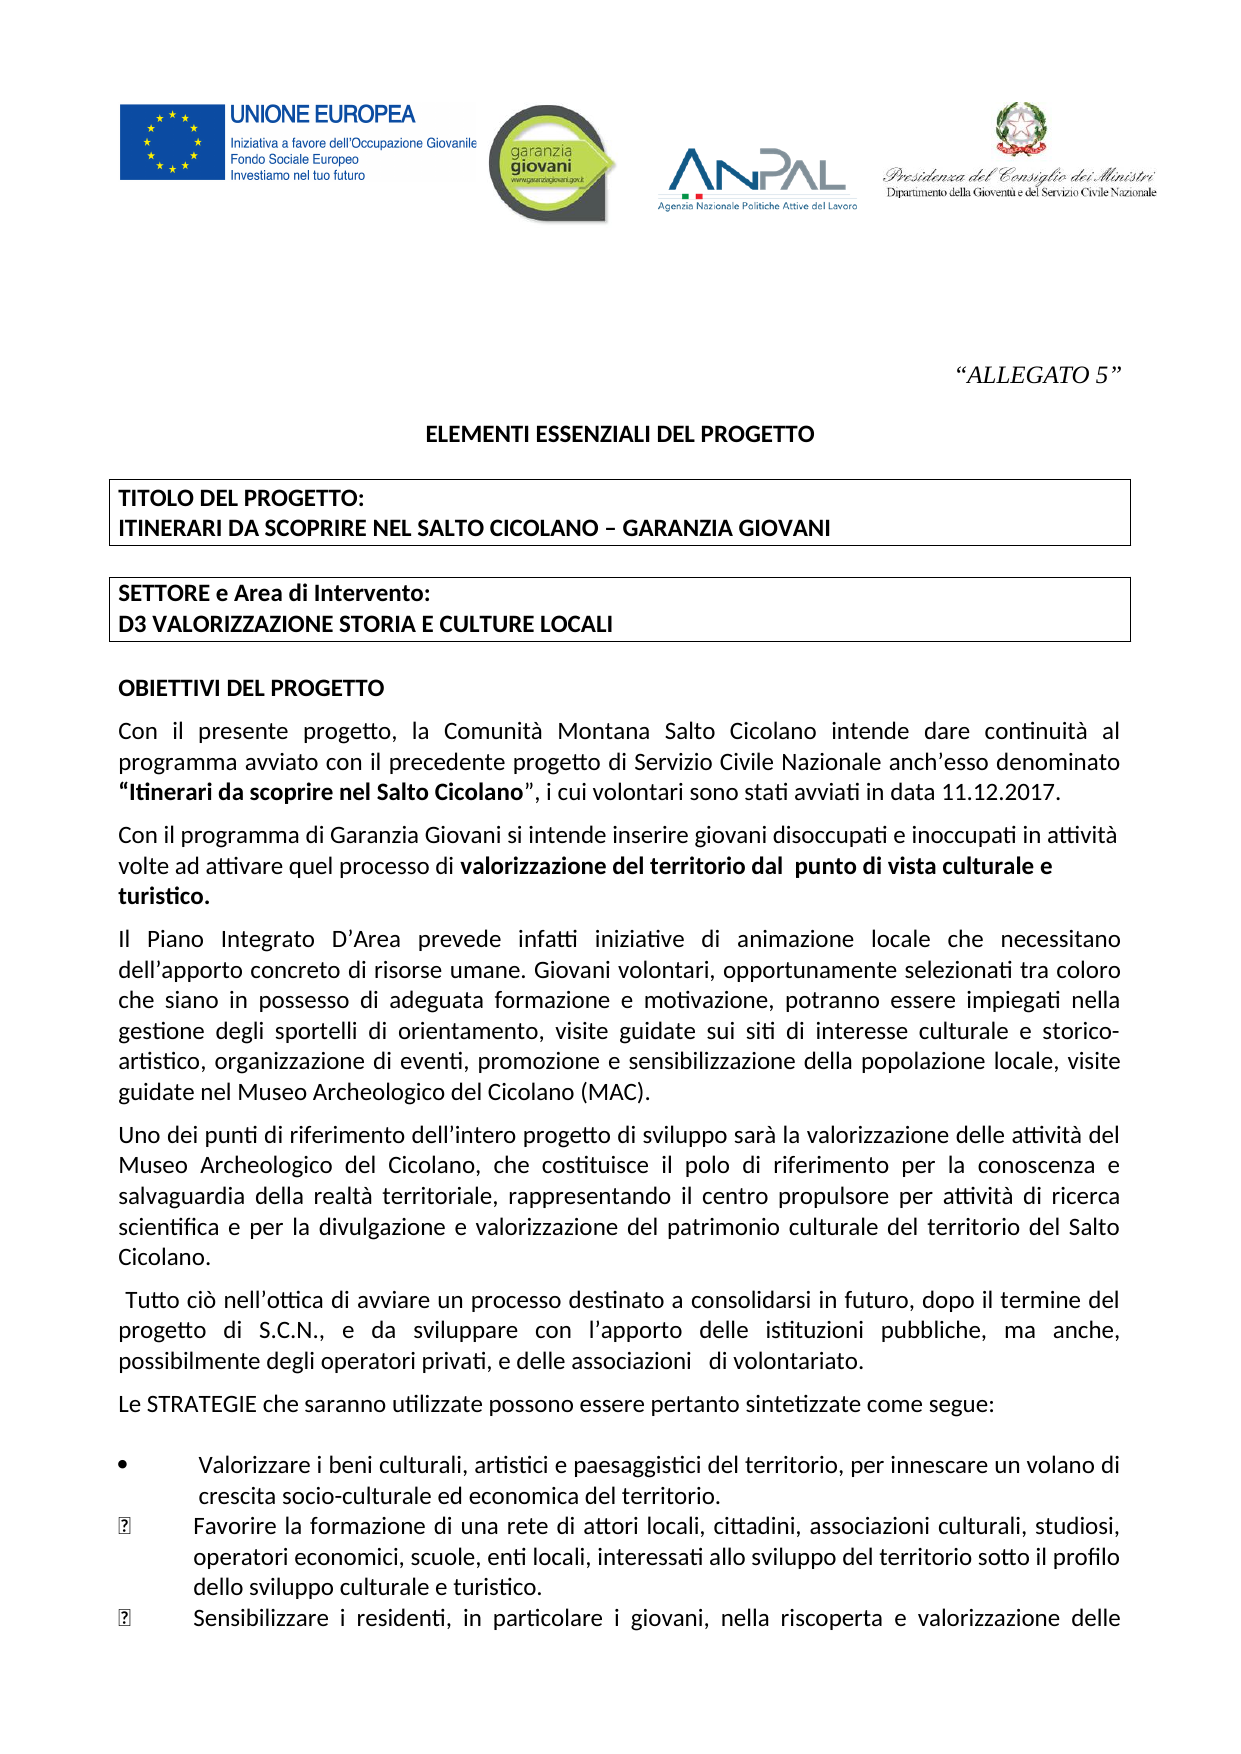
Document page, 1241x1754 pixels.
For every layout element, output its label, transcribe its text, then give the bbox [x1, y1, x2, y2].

text SETTORE e Area di Intervento: [110, 578, 1130, 607]
text Uno dei punti di riferimento dell’intero progetto di sviluppo sarà la valorizzazione delle attività del Museo Archeologico del Cicolano, che costituisce il polo di riferimento per la conoscenza e salvaguardia della realtà territoriale, rappresentando il centro propulsore per attività di ricerca scientifica e per la divulgazione e valorizzazione del patrimonio culturale del territorio del Salto Cicolano. [118, 1119, 1122, 1272]
text ITINERARI DA SCOPRIRE NEL SALTO CICOLANO – GARANZIA GIOVANI [110, 509, 1130, 545]
picture [118, 102, 477, 182]
text Il Piano Integrato D’Area prevede infatti iniziative di animazione locale che necessitano dell’apporto concreto di risorse umane. Giovani volontari, opportunamente selezionati tra coloro che siano in possesso di adeguata formazione e motivazione, potranno essere impiegati nella gestione degli sportelli di orientamento, visite guidate sui siti di interesse culturale e storico-artistico, organizzazione di eventi, promozione e sensibilizzazione della popolazione locale, visite guidate nel Museo Archeologico del Cicolano (MAC). [118, 923, 1122, 1107]
text  Favorire la formazione di una rete di attori locali, cittadini, associazioni culturali, studiosi, operatori economici, scuole, enti locali, interessati allo sviluppo del territorio sotto il profilo dello sviluppo culturale e turistico. [118, 1510, 1122, 1602]
text ELEMENTI ESSENZIALI DEL PROGETTO [118, 418, 1122, 448]
text Con il presente progetto, la Comunità Montana Salto Cicolano intende dare continuità al programma avviato con il precedente progetto di Servizio Civile Nazionale anch’esso denominato “Itinerari da scoprire nel Salto Cicolano”, i cui volontari sono stati avviati in data 11.12.2017. [118, 715, 1122, 807]
text “ALLEGATO 5” [118, 360, 1122, 389]
text OBIETTIVI DEL PROGETTO [118, 672, 1122, 703]
text Tutto ciò nell’ottica di avviare un processo destinato a consolidarsi in futuro, dopo il termine del progetto di S.C.N., e da sviluppare con l’apporto delle istituzioni pubbliche, ma anche, possibilmente degli operatori privati, e delle associazioni di volontariato. [118, 1284, 1122, 1376]
list Valorizzare i beni culturali, artistici e paesaggistici del territorio, per innescare un volano di crescita socio-culturale ed economica del territorio. [118, 1449, 1122, 1510]
text Con il programma di Garanzia Giovani si intende inserire giovani disoccupati e inoccupati in attività volte ad attivare quel processo di valorizzazione del territorio dal punto di vista culturale e turistico. [118, 819, 1122, 911]
picture [654, 142, 860, 220]
text Le STRATEGIE che saranno utilizzate possono essere pertanto sintetizzate come segue: [118, 1388, 1122, 1419]
text TITOLO DEL PROGETTO: [110, 480, 1130, 509]
picture [487, 102, 619, 231]
text D3 VALORIZZAZIONE STORIA E CULTURE LOCALI [110, 607, 1130, 641]
